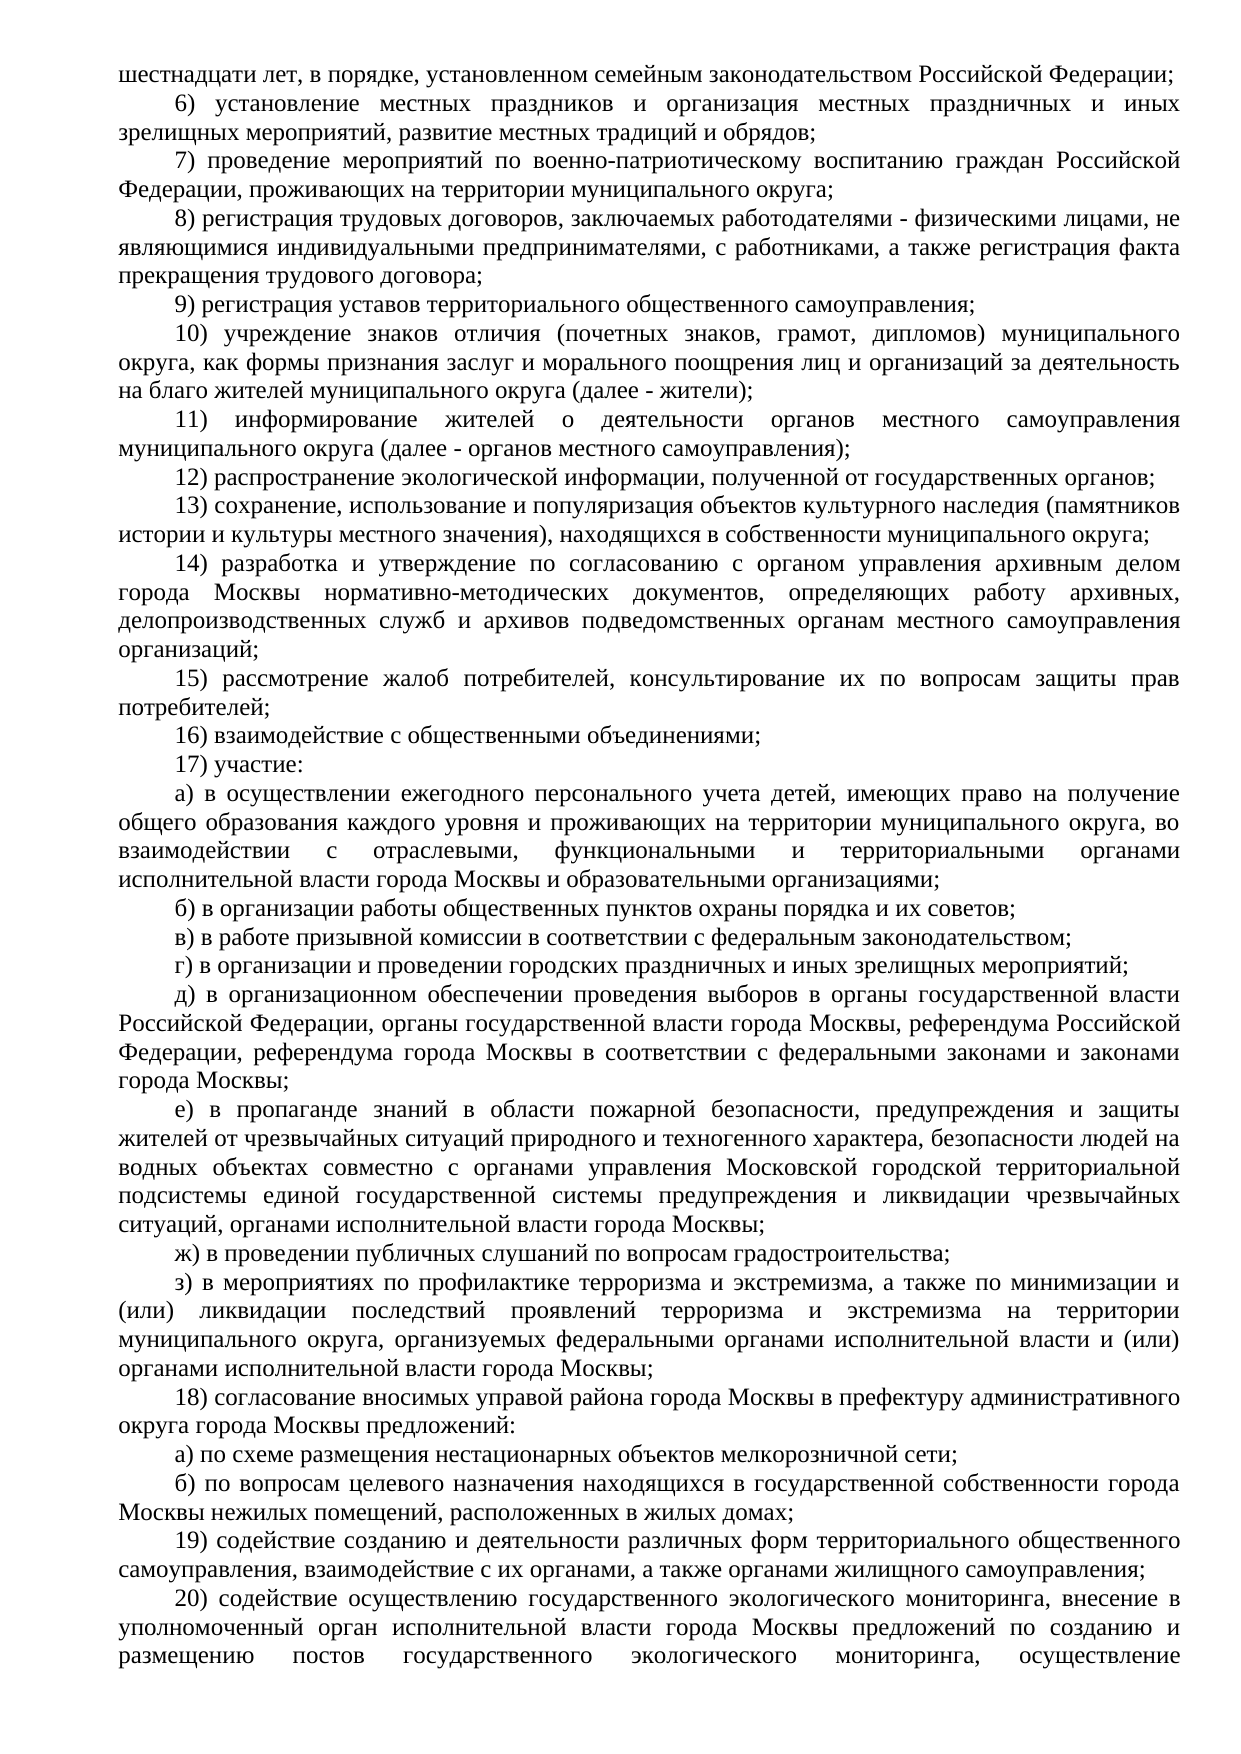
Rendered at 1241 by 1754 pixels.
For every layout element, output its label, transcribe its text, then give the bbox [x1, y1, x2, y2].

text з) в мероприятиях по профилактике терроризма и экстремизма, а также по минимизации и (или) ликвидации последствий проявлений терроризма и экстремизма на территории муниципального округа, организуемых федеральными органами исполнительной власти и (или) органами исполнительной власти города Москвы; [118, 1267, 1181, 1382]
text 19) содействие созданию и деятельности различных форм территориального общественного самоуправления, взаимодействие с их органами, а также органами жилищного самоуправления; [118, 1525, 1181, 1583]
text а) по схеме размещения нестационарных объектов мелкорозничной сети; [118, 1439, 1181, 1468]
text 7) проведение мероприятий по военно-патриотическому воспитанию граждан Российской Федерации, проживающих на территории муниципального округа; [118, 145, 1181, 203]
text 11) информирование жителей о деятельности органов местного самоуправления муниципального округа (далее - органов местного самоуправления); [118, 404, 1181, 462]
text г) в организации и проведении городских праздничных и иных зрелищных мероприятий; [118, 950, 1181, 979]
text б) в организации работы общественных пунктов охраны порядка и их советов; [118, 893, 1181, 922]
text 15) рассмотрение жалоб потребителей, консультирование их по вопросам защиты прав потребителей; [118, 663, 1181, 720]
text 14) разработка и утверждение по согласованию с органом управления архивным делом города Москвы нормативно-методических документов, определяющих работу архивных, делопроизводственных служб и архивов подведомственных органам местного самоуправления организаций; [118, 548, 1181, 663]
text 17) участие: [118, 749, 1181, 778]
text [118, 1583, 1181, 1669]
text д) в организационном обеспечении проведения выборов в органы государственной власти Российской Федерации, органы государственной власти города Москвы, референдума Российской Федерации, референдума города Москвы в соответствии с федеральными законами и законами города Москвы; [118, 979, 1181, 1094]
text 10) учреждение знаков отличия (почетных знаков, грамот, дипломов) муниципального округа, как формы признания заслуг и морального поощрения лиц и организаций за деятельность на благо жителей муниципального округа (далее - жители); [118, 318, 1181, 404]
text 12) распространение экологической информации, полученной от государственных органов; [118, 462, 1181, 490]
text 8) регистрация трудовых договоров, заключаемых работодателями - физическими лицами, не являющимися индивидуальными предпринимателями, с работниками, а также регистрация факта прекращения трудового договора; [118, 203, 1181, 289]
text ж) в проведении публичных слушаний по вопросам градостроительства; [118, 1238, 1181, 1267]
text а) в осуществлении ежегодного персонального учета детей, имеющих право на получение общего образования каждого уровня и проживающих на территории муниципального округа, во взаимодействии с отраслевыми, функциональными и территориальными органами исполнительной власти города Москвы и образовательными организациями; [118, 778, 1181, 893]
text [118, 59, 1181, 88]
text 6) установление местных праздников и организация местных праздничных и иных зрелищных мероприятий, развитие местных традиций и обрядов; [118, 88, 1181, 145]
text в) в работе призывной комиссии в соответствии с федеральным законодательством; [118, 922, 1181, 950]
text е) в пропаганде знаний в области пожарной безопасности, предупреждения и защиты жителей от чрезвычайных ситуаций природного и техногенного характера, безопасности людей на водных объектах совместно с органами управления Московской городской территориальной подсистемы единой государственной системы предупреждения и ликвидации чрезвычайных ситуаций, органами исполнительной власти города Москвы; [118, 1094, 1181, 1238]
text 18) согласование вносимых управой района города Москвы в префектуру административного округа города Москвы предложений: [118, 1382, 1181, 1439]
text б) по вопросам целевого назначения находящихся в государственной собственности города Москвы нежилых помещений, расположенных в жилых домах; [118, 1468, 1181, 1525]
text 9) регистрация уставов территориального общественного самоуправления; [118, 289, 1181, 318]
text 16) взаимодействие с общественными объединениями; [118, 720, 1181, 749]
text 13) сохранение, использование и популяризация объектов культурного наследия (памятников истории и культуры местного значения), находящихся в собственности муниципального округа; [118, 490, 1181, 548]
